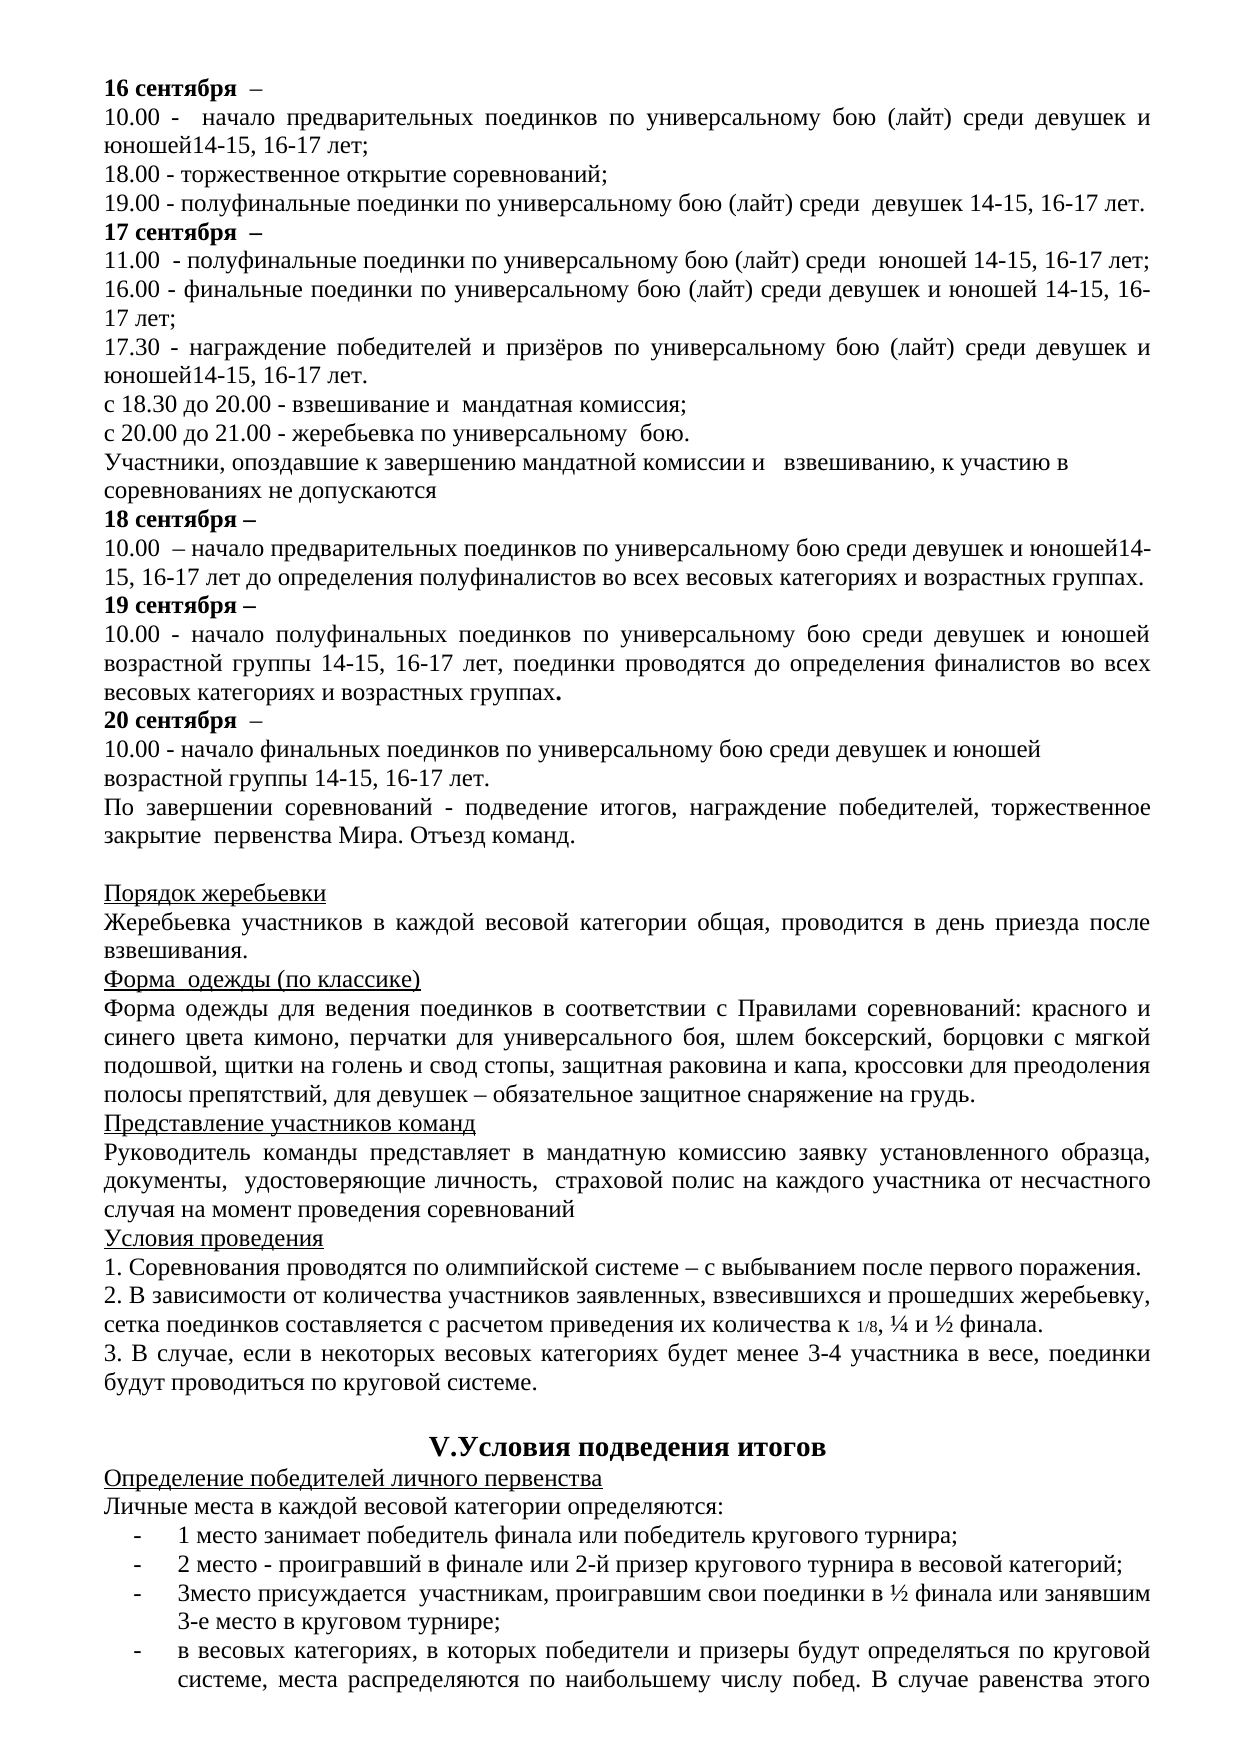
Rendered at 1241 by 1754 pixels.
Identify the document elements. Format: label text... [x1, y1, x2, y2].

text 10.00 - начало предварительных поединков по универсальному бою (лайт) среди девушек и юношей14-15, 16-17 лет; [103, 102, 1152, 159]
subtitle Представление участников команд [103, 1108, 1152, 1137]
text 20 сентября – [103, 706, 1152, 734]
list 3место присуждается участникам, проигравшим свои поединки в ½ финала или занявшим 3-е место в круговом турнире; [133, 1578, 1152, 1635]
subtitle Определение победителей личного первенства [103, 1463, 1152, 1491]
text 16.00 - финальные поединки по универсальному бою (лайт) среди девушек и юношей 14-15, 16-17 лет; [103, 274, 1152, 332]
text 10.00 - начало финальных поединков по универсальному бою среди девушек и юношей возрастной группы 14-15, 16-17 лет. [103, 734, 1152, 792]
text 10.00 – начало предварительных поединков по универсальному бою среди девушек и юношей14-15, 16-17 лет до определения полуфиналистов во всех весовых категориях и возрастных группах. [103, 533, 1152, 591]
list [133, 1635, 1152, 1693]
text 17.30 - награждение победителей и призёров по универсальному бою (лайт) среди девушек и юношей14-15, 16-17 лет. [103, 332, 1152, 389]
text с 18.30 до 20.00 - взвешивание и мандатная комиссия; [103, 389, 1152, 418]
subtitle Условия проведения [103, 1223, 1152, 1252]
text 3. В случае, если в некоторых весовых категориях будет менее 3-4 участника в весе, поединки будут проводиться по круговой системе. [103, 1338, 1152, 1396]
text Руководитель команды представляет в мандатную комиссию заявку установленного образца, документы, удостоверяющие личность, страховой полис на каждого участника от несчастного случая на момент проведения соревнований [103, 1137, 1152, 1223]
text V.Условия подведения итогов [103, 1429, 1152, 1463]
text 1. Соревнования проводятся по олимпийской системе – с выбыванием после первого поражения. [103, 1252, 1152, 1281]
text Порядок жеребьевки [103, 878, 1152, 907]
text 19 сентября – [103, 591, 1152, 619]
text Участники, опоздавшие к завершению мандатной комиссии и взвешиванию, к участию в соревнованиях не допускаются [103, 447, 1152, 504]
text Личные места в каждой весовой категории определяются: [103, 1491, 1152, 1520]
list 1 место занимает победитель финала или победитель кругового турнира; [133, 1520, 1152, 1549]
text 2. В зависимости от количества участников заявленных, взвесившихся и прошедших жеребьевку, сетка поединков составляется с расчетом приведения их количества к 1/8, ¼ и ½ финала. [103, 1281, 1152, 1338]
text 17 сентября – [103, 217, 1152, 246]
text 19.00 - полуфинальные поединки по универсальному бою (лайт) среди девушек 14-15, 16-17 лет. [103, 188, 1152, 217]
text 11.00 - полуфинальные поединки по универсальному бою (лайт) среди юношей 14-15, 16-17 лет; [103, 246, 1152, 274]
text 16 сентября – [103, 73, 1152, 102]
text Жеребьевка участников в каждой весовой категории общая, проводится в день приезда после взвешивания. [103, 907, 1152, 964]
text 18 сентября – [103, 504, 1152, 533]
list 2 место - проигравший в финале или 2-й призер кругового турнира в весовой категорий; [133, 1549, 1152, 1578]
text По завершении соревнований - подведение итогов, награждение победителей, торжественное закрытие первенства Мира. Отъезд команд. [103, 792, 1152, 849]
text с 20.00 до 21.00 - жеребьевка по универсальному бою. [103, 418, 1152, 447]
text 18.00 - торжественное открытие соревнований; [103, 159, 1152, 188]
text Форма одежды для ведения поединков в соответствии с Правилами соревнований: красного и синего цвета кимоно, перчатки для универсального боя, шлем боксерский, борцовки с мягкой подошвой, щитки на голень и свод стопы, защитная раковина и капа, кроссовки для преодоления полосы препятствий, для девушек – обязательное защитное снаряжение на грудь. [103, 993, 1152, 1108]
text Форма одежды (по классике) [103, 964, 1152, 993]
text 10.00 - начало полуфинальных поединков по универсальному бою среди девушек и юношей возрастной группы 14-15, 16-17 лет, поединки проводятся до определения финалистов во всех весовых категориях и возрастных группах. [103, 619, 1152, 706]
